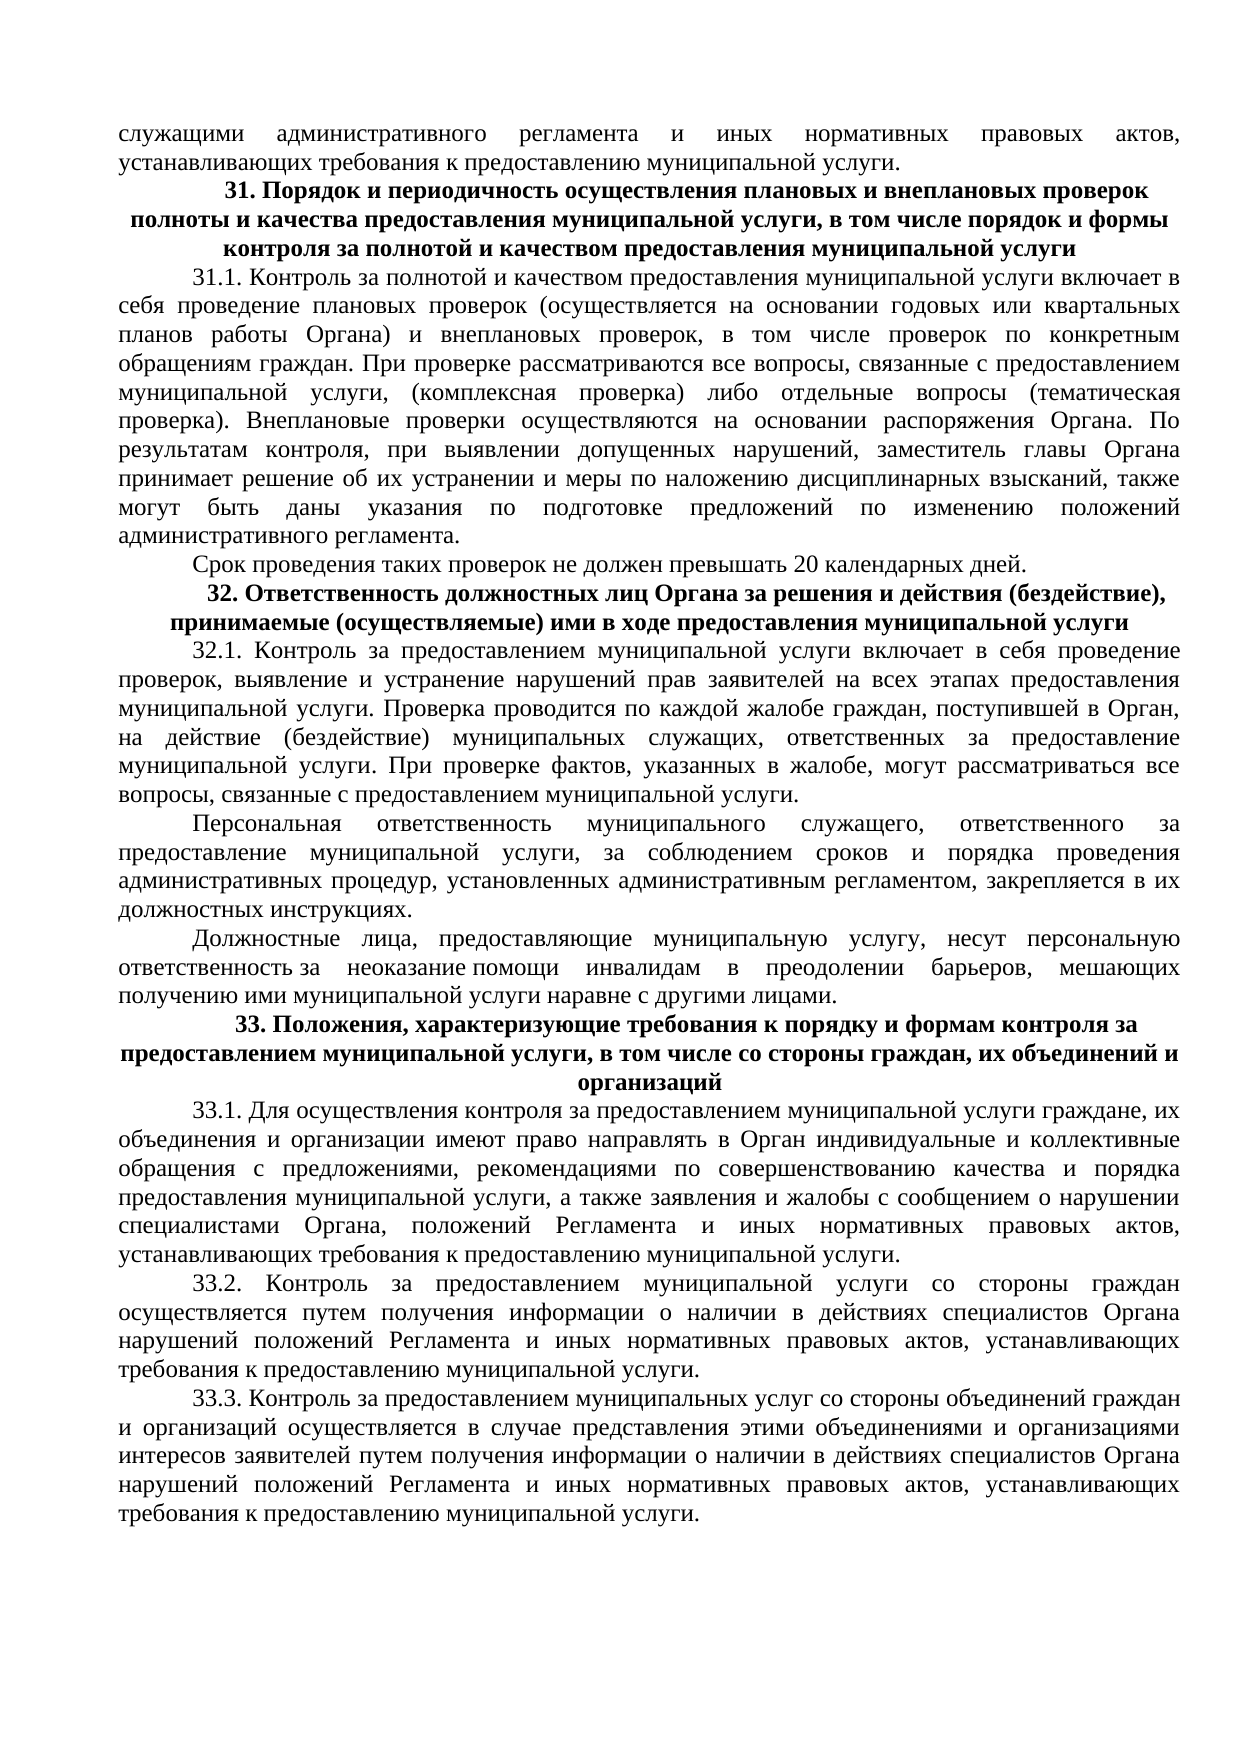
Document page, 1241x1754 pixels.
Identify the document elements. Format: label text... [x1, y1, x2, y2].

text 33.1. Для осуществления контроля за предоставлением муниципальной услуги граждане, их объединения и организации имеют право направлять в Орган индивидуальные и коллективные обращения с предложениями, рекомендациями по совершенствованию качества и порядка предоставления муниципальной услуги, а также заявления и жалобы с сообщением о нарушении специалистами Органа, положений Регламента и иных нормативных правовых актов, устанавливающих требования к предоставлению муниципальной услуги. [118, 1096, 1181, 1268]
text 32. Ответственность должностных лиц Органа за решения и действия (бездействие), принимаемые (осуществляемые) ими в ходе предоставления муниципальной услуги [118, 578, 1181, 636]
text 33.3. Контроль за предоставлением муниципальных услуг со стороны объединений граждан и организаций осуществляется в случае представления этими объединениями и организациями интересов заявителей путем получения информации о наличии в действиях специалистов Органа нарушений положений Регламента и иных нормативных правовых актов, устанавливающих требования к предоставлению муниципальной услуги. [118, 1383, 1181, 1527]
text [118, 118, 1181, 176]
text 32.1. Контроль за предоставлением муниципальной услуги включает в себя проведение проверок, выявление и устранение нарушений прав заявителей на всех этапах предоставления муниципальной услуги. Проверка проводится по каждой жалобе граждан, поступившей в Орган, на действие (бездействие) муниципальных служащих, ответственных за предоставление муниципальной услуги. При проверке фактов, указанных в жалобе, могут рассматриваться все вопросы, связанные с предоставлением муниципальной услуги. [118, 636, 1181, 808]
text Должностные лица, предоставляющие муниципальную услугу, несут персональную ответственность за неоказание помощи инвалидам в преодолении барьеров, мешающих получению ими муниципальной услуги наравне с другими лицами. [118, 923, 1181, 1009]
text 31. Порядок и периодичность осуществления плановых и внеплановых проверок полноты и качества предоставления муниципальной услуги, в том числе порядок и формы контроля за полнотой и качеством предоставления муниципальной услуги [118, 176, 1181, 262]
text 33. Положения, характеризующие требования к порядку и формам контроля за предоставлением муниципальной услуги, в том числе со стороны граждан, их объединений и организаций [118, 1009, 1181, 1096]
text Персональная ответственность муниципального служащего, ответственного за предоставление муниципальной услуги, за соблюдением сроков и порядка проведения административных процедур, установленных административным регламентом, закрепляется в их должностных инструкциях. [118, 808, 1181, 923]
text 33.2. Контроль за предоставлением муниципальной услуги со стороны граждан осуществляется путем получения информации о наличии в действиях специалистов Органа нарушений положений Регламента и иных нормативных правовых актов, устанавливающих требования к предоставлению муниципальной услуги. [118, 1268, 1181, 1383]
text Срок проведения таких проверок не должен превышать 20 календарных дней. [118, 549, 1181, 578]
text 31.1. Контроль за полнотой и качеством предоставления муниципальной услуги включает в себя проведение плановых проверок (осуществляется на основании годовых или квартальных планов работы Органа) и внеплановых проверок, в том числе проверок по конкретным обращениям граждан. При проверке рассматриваются все вопросы, связанные с предоставлением муниципальной услуги, (комплексная проверка) либо отдельные вопросы (тематическая проверка). Внеплановые проверки осуществляются на основании распоряжения Органа. По результатам контроля, при выявлении допущенных нарушений, заместитель главы Органа принимает решение об их устранении и меры по наложению дисциплинарных взысканий, также могут быть даны указания по подготовке предложений по изменению положений административного регламента. [118, 262, 1181, 549]
